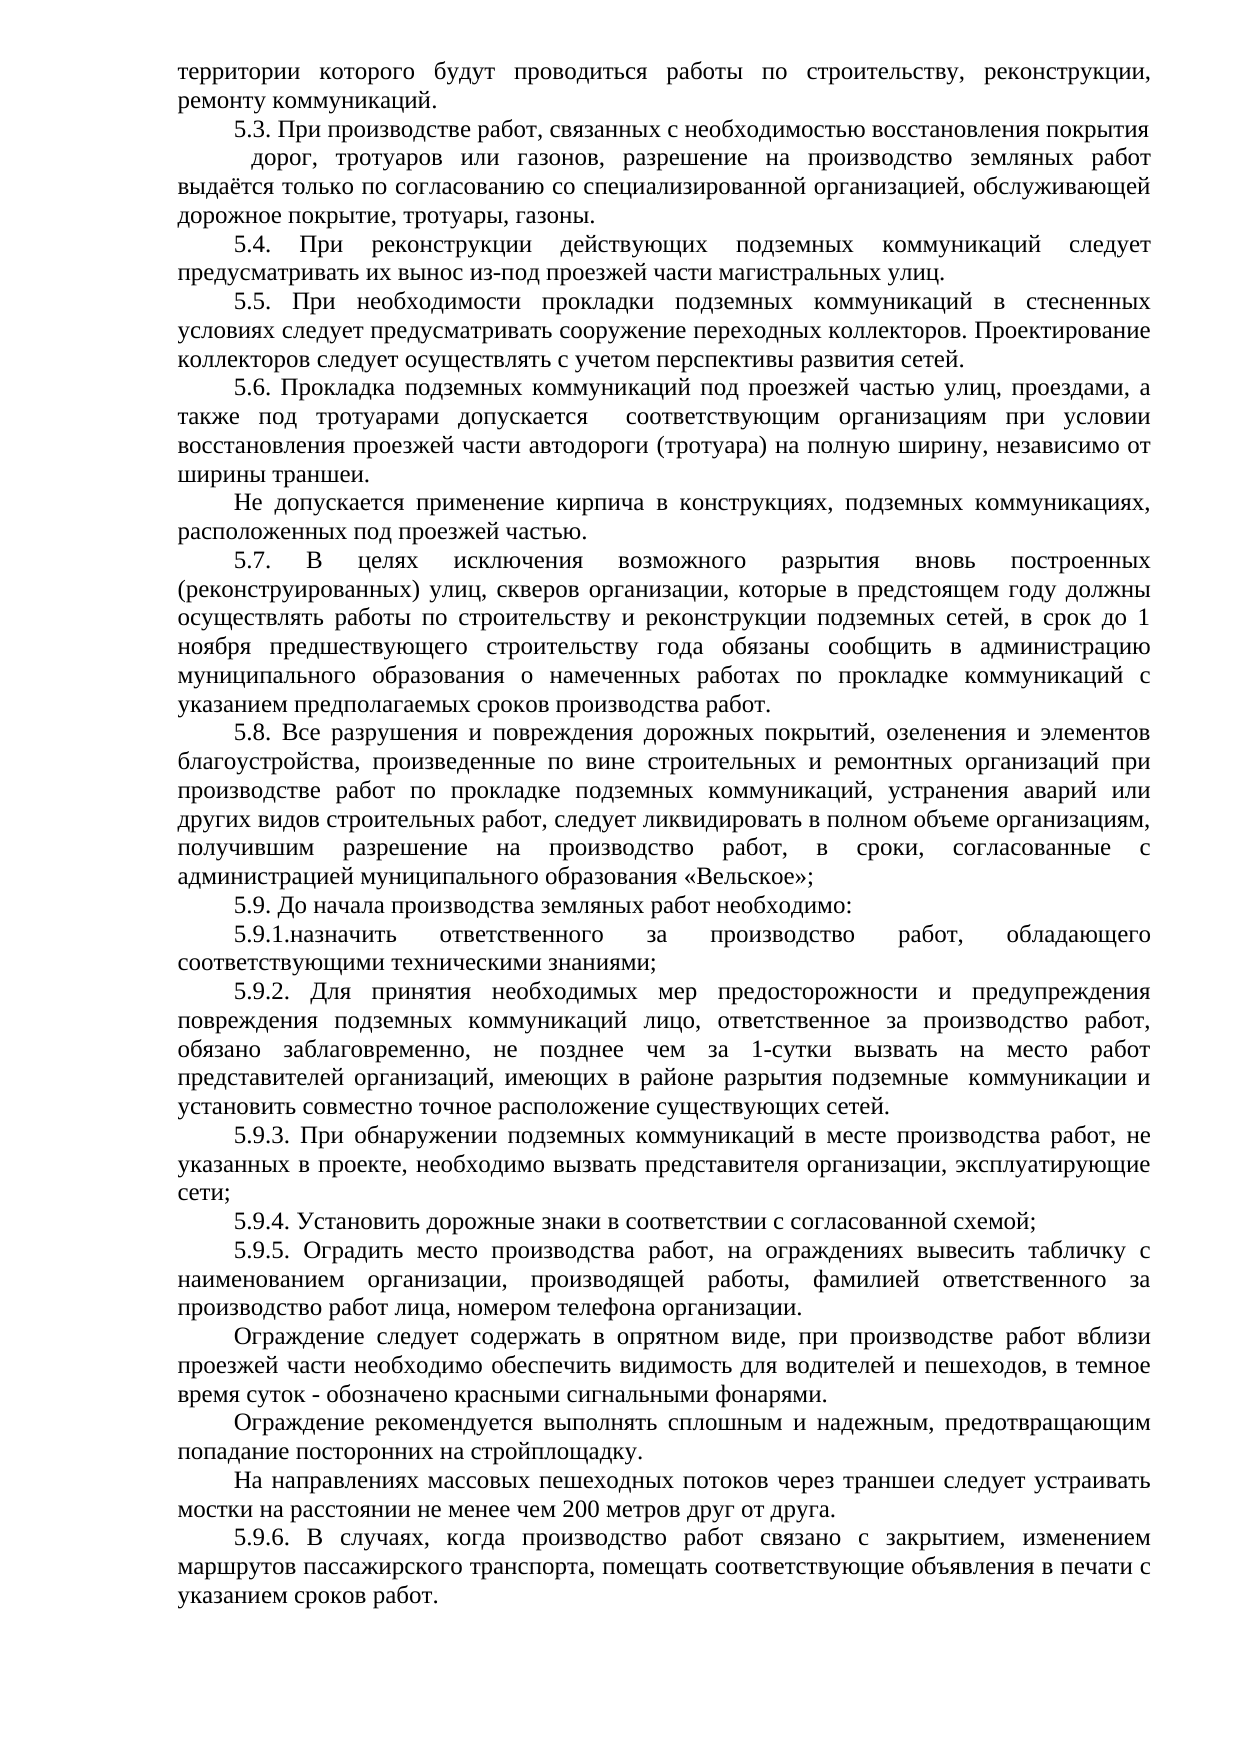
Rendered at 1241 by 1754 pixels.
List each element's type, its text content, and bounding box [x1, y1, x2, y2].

text дорог, тротуаров или газонов, разрешение на производство земляных работ выдаётся только по согласованию со специализированной организацией, обслуживающей дорожное покрытие, тротуары, газоны. [177, 142, 1152, 229]
text 5.9.5. Оградить место производства работ, на ограждениях вывесить табличку с наименованием организации, производящей работы, фамилией ответственного за производство работ лица, номером телефона организации. [177, 1235, 1152, 1321]
text 5.3. При производстве работ, связанных с необходимостью восстановления покрытия [177, 114, 1152, 142]
text Ограждение рекомендуется выполнять сплошным и надежным, предотвращающим попадание посторонних на стройплощадку. [177, 1407, 1152, 1465]
text 5.9.1.назначить ответственного за производство работ, обладающего соответствующими техническими знаниями; [177, 919, 1152, 976]
text 5.9.6. В случаях, когда производство работ связано с закрытием, изменением маршрутов пассажирского транспорта, помещать соответствующие объявления в печати с указанием сроков работ. [177, 1522, 1152, 1609]
text Не допускается применение кирпича в конструкциях, подземных коммуникациях, расположенных под проезжей частью. [177, 487, 1152, 545]
text На направлениях массовых пешеходных потоков через траншеи следует устраивать мостки на расстоянии не менее чем 200 метров друг от друга. [177, 1465, 1152, 1522]
text 5.9.3. При обнаружении подземных коммуникаций в месте производства работ, не указанных в проекте, необходимо вызвать представителя организации, эксплуатирующие сети; [177, 1120, 1152, 1206]
text 5.5. При необходимости прокладки подземных коммуникаций в стесненных условиях следует предусматривать сооружение переходных коллекторов. Проектирование коллекторов следует осуществлять с учетом перспективы развития сетей. [177, 286, 1152, 372]
text 5.8. Все разрушения и повреждения дорожных покрытий, озеленения и элементов благоустройства, произведенные по вине строительных и ремонтных организаций при производстве работ по прокладке подземных коммуникаций, устранения аварий или других видов строительных работ, следует ликвидировать в полном объеме организациям, получившим разрешение на производство работ, в сроки, согласованные с администрацией муниципального образования «Вельское»; [177, 717, 1152, 890]
text 5.7. В целях исключения возможного разрытия вновь построенных (реконструированных) улиц, скверов организации, которые в предстоящем году должны осуществлять работы по строительству и реконструкции подземных сетей, в срок до 1 ноября предшествующего строительству года обязаны сообщить в администрацию муниципального образования о намеченных работах по прокладке коммуникаций с указанием предполагаемых сроков производства работ. [177, 545, 1152, 717]
text 5.9.2. Для принятия необходимых мер предосторожности и предупреждения повреждения подземных коммуникаций лицо, ответственное за производство работ, обязано заблаговременно, не позднее чем за 1-сутки вызвать на место работ представителей организаций, имеющих в районе разрытия подземные коммуникации и установить совместно точное расположение существующих сетей. [177, 976, 1152, 1120]
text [177, 56, 1152, 114]
text 5.4. При реконструкции действующих подземных коммуникаций следует предусматривать их вынос из-под проезжей части магистральных улиц. [177, 229, 1152, 286]
text Ограждение следует содержать в опрятном виде, при производстве работ вблизи проезжей части необходимо обеспечить видимость для водителей и пешеходов, в темное время суток - обозначено красными сигнальными фонарями. [177, 1321, 1152, 1407]
text 5.6. Прокладка подземных коммуникаций под проезжей частью улиц, проездами, а также под тротуарами допускается соответствующим организациям при условии восстановления проезжей части автодороги (тротуара) на полную ширину, независимо от ширины траншеи. [177, 372, 1152, 487]
text 5.9. До начала производства земляных работ необходимо: [177, 890, 1152, 919]
text 5.9.4. Установить дорожные знаки в соответствии с согласованной схемой; [177, 1206, 1152, 1235]
